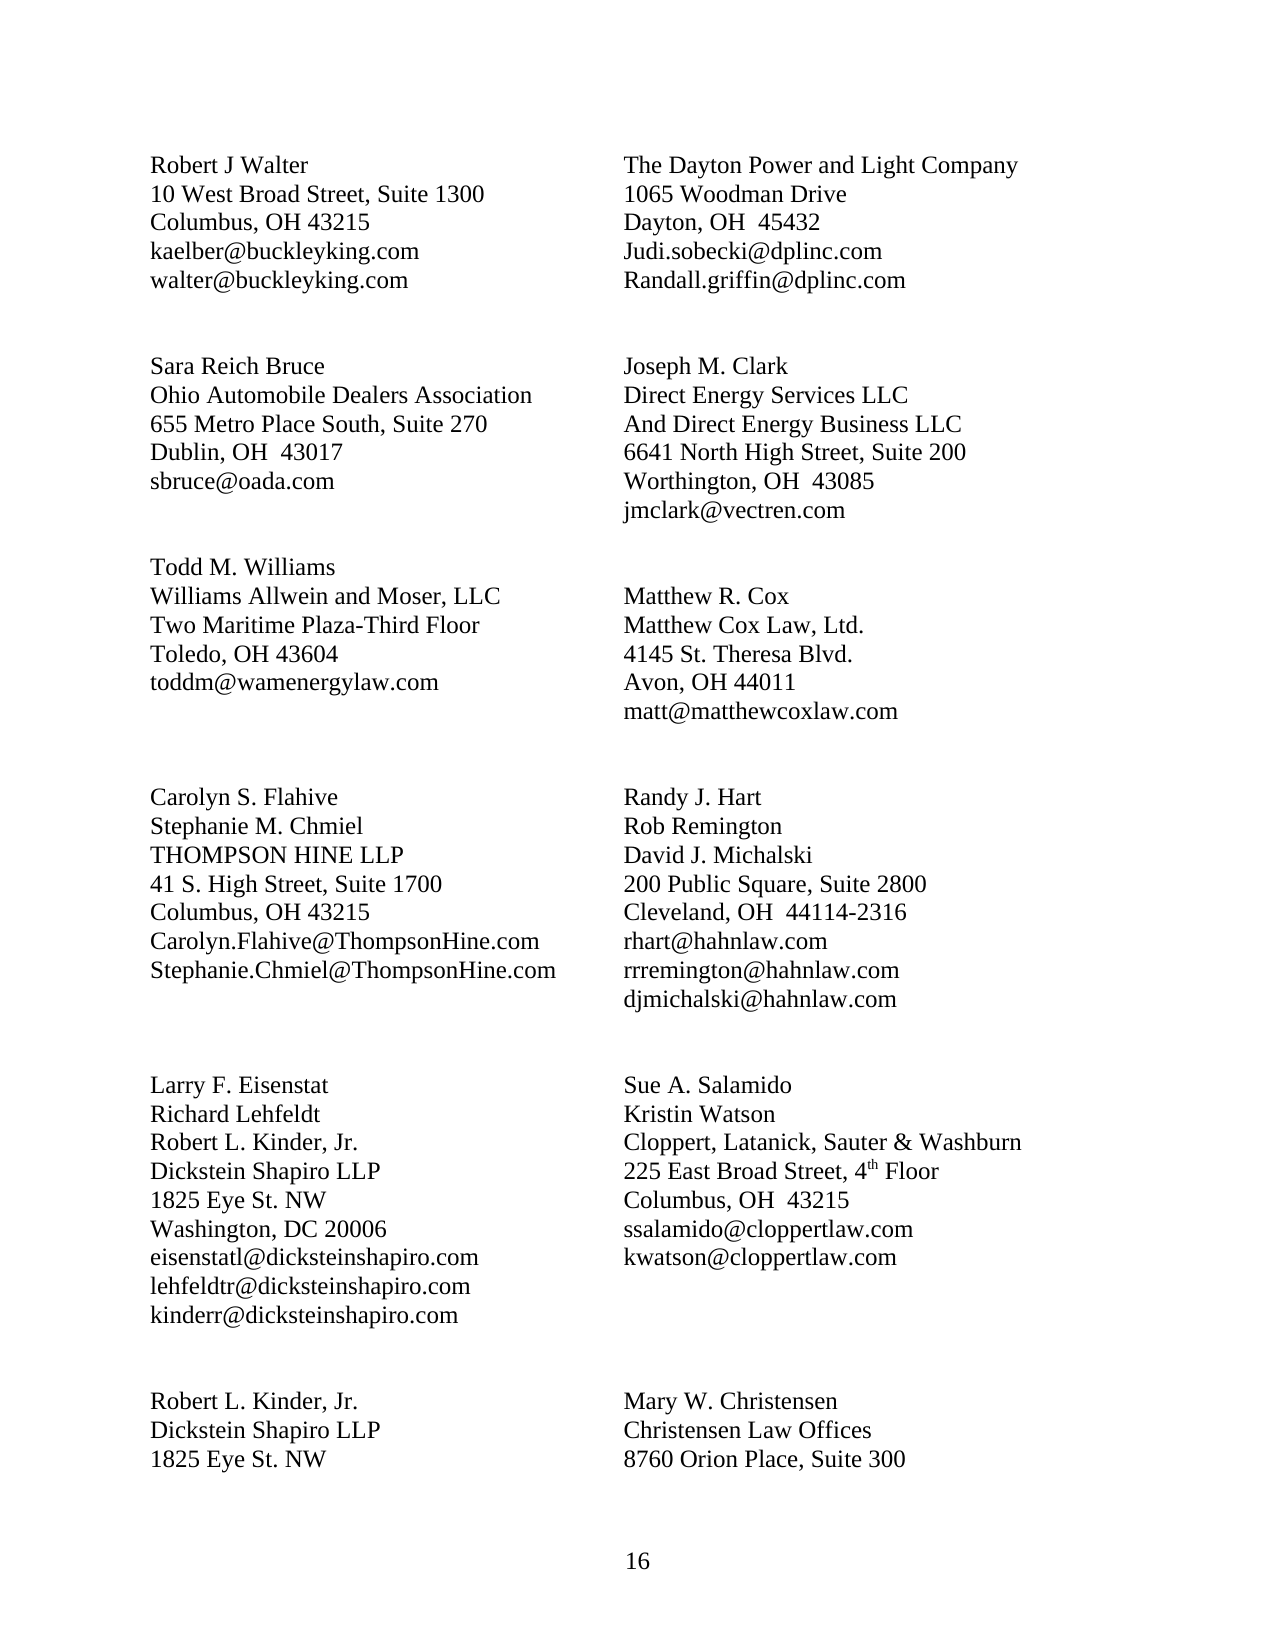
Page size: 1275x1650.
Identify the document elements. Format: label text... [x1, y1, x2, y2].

table_cell Carolyn S. Flahive Stephanie M. Chmiel THOMPSON HINE LLP 41 S. High Street, Suite 1700 Columbus, OH 43215 Carolyn.Flahive@ThompsonHine.com Stephanie.Chmiel@ThompsonHine.com [139, 754, 612, 1041]
table_cell Randy J. Hart Rob Remington David J. Michalski 200 Public Square, Suite 2800 Cleveland, OH 44114-2316 rhart@hahnlaw.com rrremington@hahnlaw.com djmichalski@hahnlaw.com [612, 754, 1061, 1041]
table_cell Sara Reich Bruce Ohio Automobile Dealers Association 655 Metro Place South, Suite 270 Dublin, OH 43017 sbruce@oada.com [139, 323, 612, 552]
table_cell Sue A. Salamido Kristin Watson Cloppert, Latanick, Sauter & Washburn 225 East Broad Street, 4th Floor Columbus, OH 43215 ssalamido@cloppertlaw.com kwatson@cloppertlaw.com [612, 1041, 1061, 1357]
table_cell Todd M. Williams Williams Allwein and Moser, LLC Two Maritime Plaza-Third Floor Toledo, OH 43604 toddm@wamenergylaw.com [139, 553, 612, 754]
table_cell Joseph M. Clark Direct Energy Services LLC And Direct Energy Business LLC 6641 North High Street, Suite 200 Worthington, OH 43085 jmclark@vectren.com [612, 323, 1061, 552]
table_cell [612, 150, 1061, 322]
table_cell Larry F. Eisenstat Richard Lehfeldt Robert L. Kinder, Jr. Dickstein Shapiro LLP 1825 Eye St. NW Washington, DC 20006 eisenstatl@dicksteinshapiro.com lehfeldtr@dicksteinshapiro.com kinderr@dicksteinshapiro.com [139, 1041, 612, 1357]
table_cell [612, 1358, 1061, 1472]
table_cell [139, 1358, 612, 1472]
table_cell Matthew R. Cox Matthew Cox Law, Ltd. 4145 St. Theresa Blvd. Avon, OH 44011 matt@matthewcoxlaw.com [612, 553, 1061, 754]
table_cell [139, 150, 612, 322]
